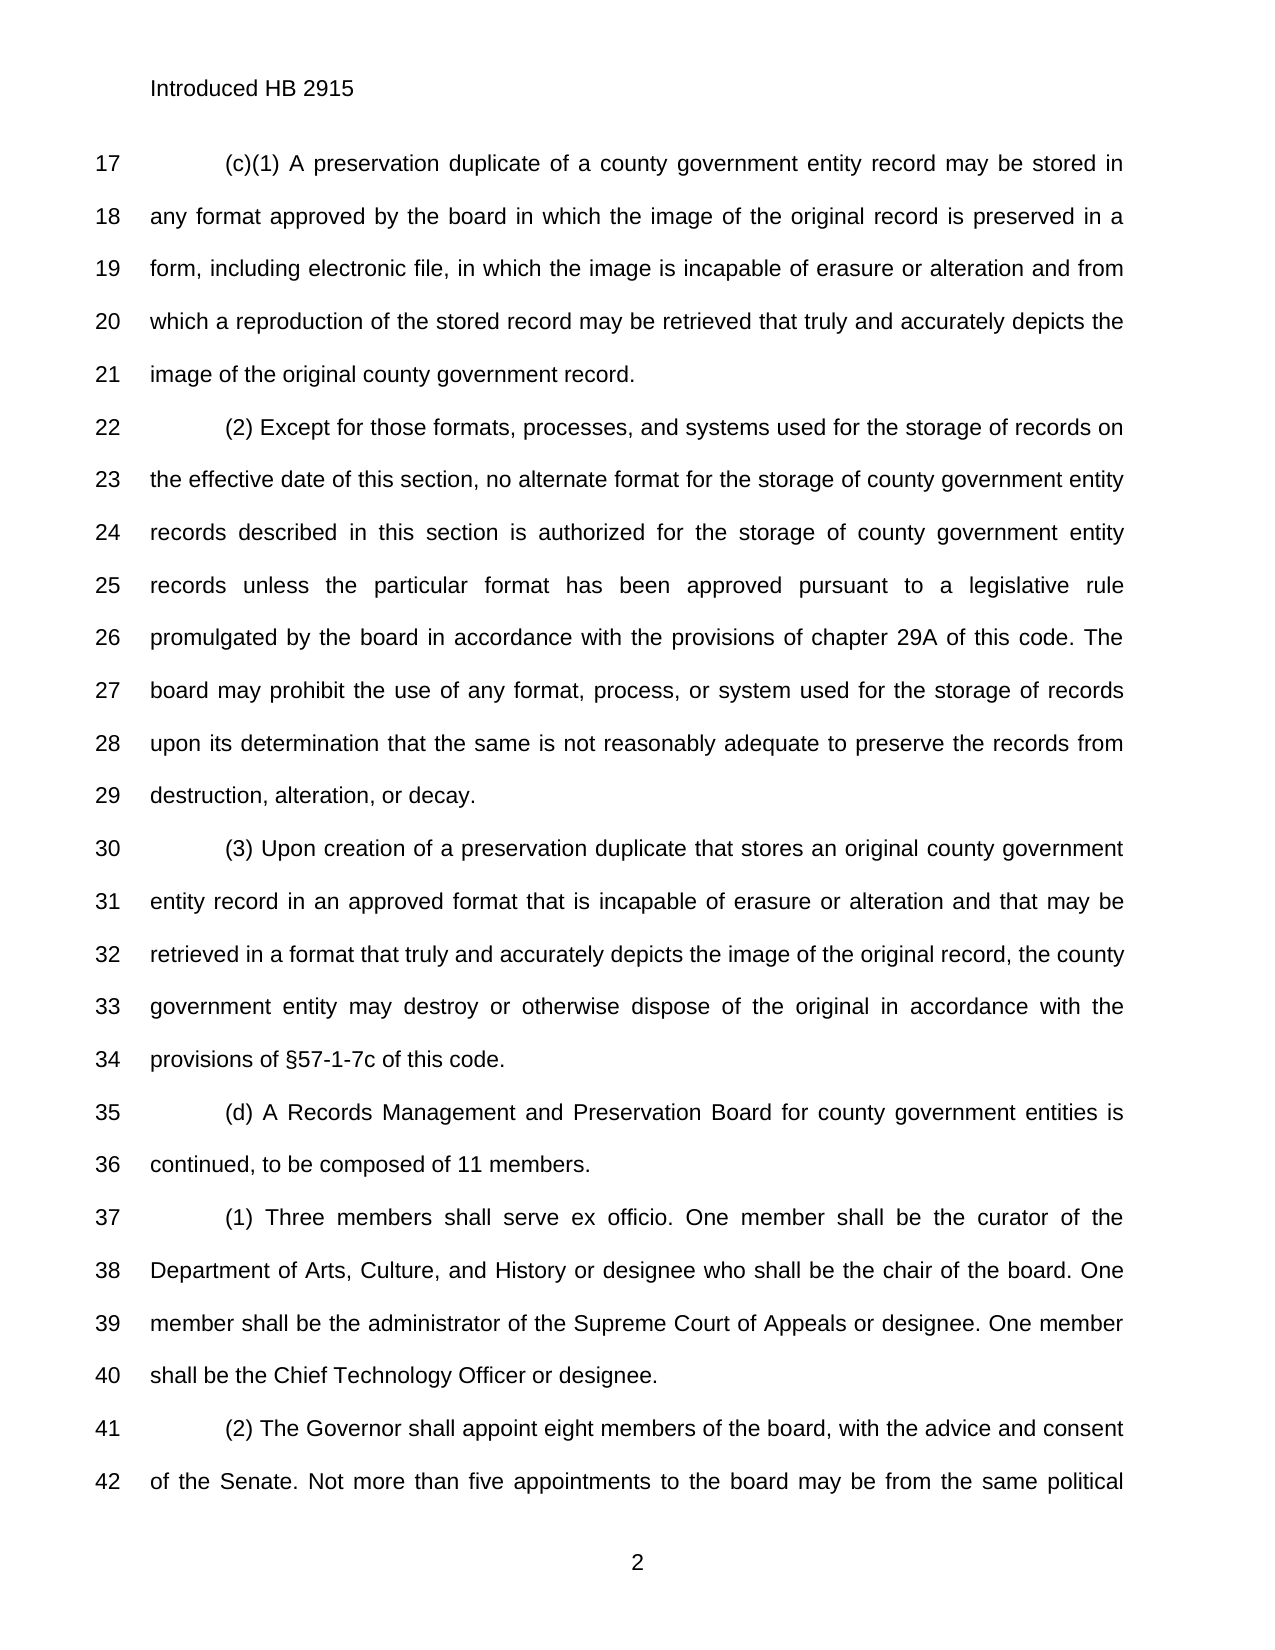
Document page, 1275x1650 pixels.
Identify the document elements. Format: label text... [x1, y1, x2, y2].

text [150, 1415, 1125, 1494]
text (c)(1) A preservation duplicate of a county government entity record may be stored in any format approved by the board in which the image of the original record is preserved in a form, including electronic file, in which the image is incapable of erasure or alteration and from which a reproduction of the stored record may be retrieved that truly and accurately depicts the image of the original county government record. [150, 150, 1125, 387]
text (3) Upon creation of a preservation duplicate that stores an original county government entity record in an approved format that is incapable of erasure or alteration and that may be retrieved in a format that truly and accurately depicts the image of the original record, the county government entity may destroy or otherwise dispose of the original in accordance with the provisions of §57-1-7c of this code. [150, 835, 1125, 1072]
text (2) Except for those formats, processes, and systems used for the storage of records on the effective date of this section, no alternate format for the storage of county government entity records described in this section is authorized for the storage of county government entity records unless the particular format has been approved pursuant to a legislative rule promulgated by the board in accordance with the provisions of chapter 29A of this code. The board may prohibit the use of any format, process, or system used for the storage of records upon its determination that the same is not reasonably adequate to preserve the records from destruction, alteration, or decay. [150, 413, 1125, 809]
text (d) A Records Management and Preservation Board for county government entities is continued, to be composed of 11 members. [150, 1099, 1125, 1178]
text (1) Three members shall serve ex officio. One member shall be the curator of the Department of Arts, Culture, and History or designee who shall be the chair of the board. One member shall be the administrator of the Supreme Court of Appeals or designee. One member shall be the Chief Technology Officer or designee. [150, 1204, 1125, 1389]
